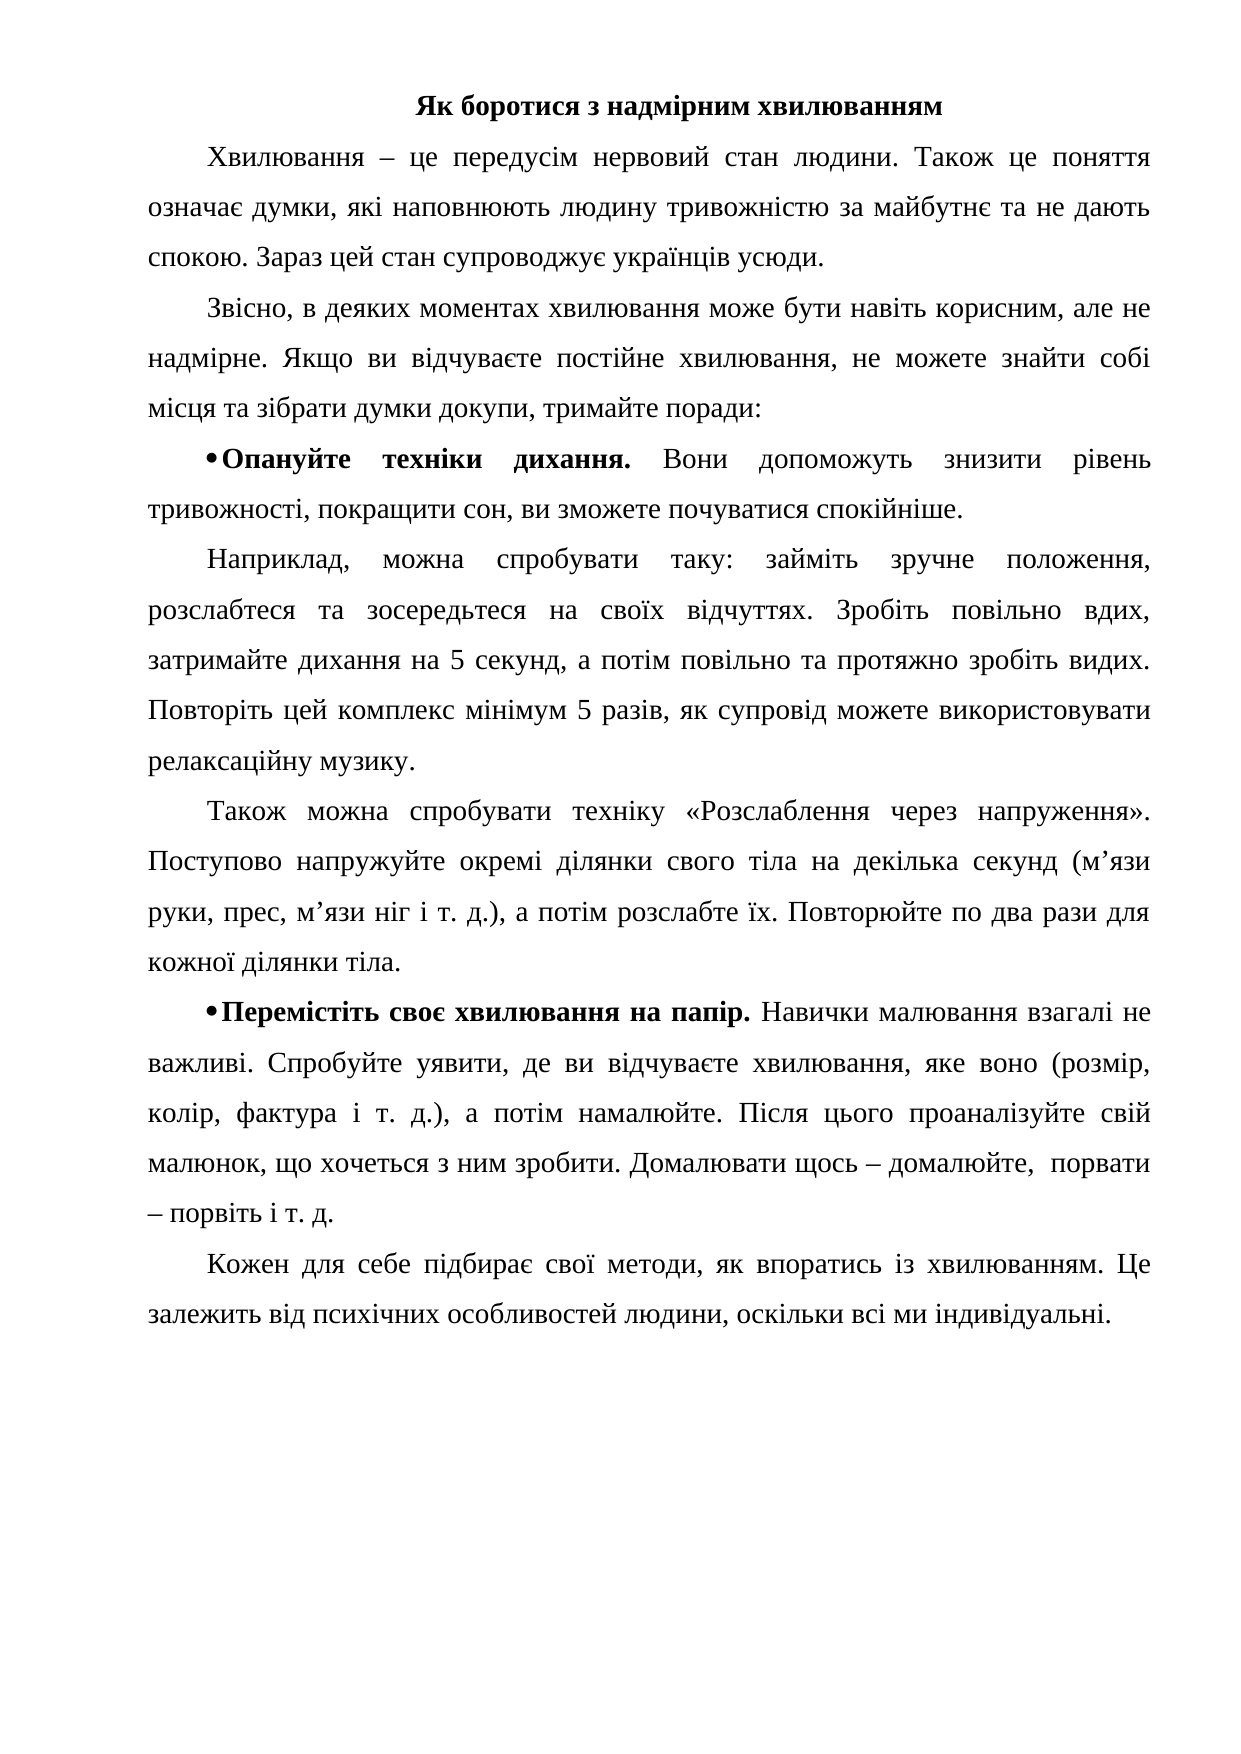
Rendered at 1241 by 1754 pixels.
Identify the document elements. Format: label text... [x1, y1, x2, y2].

text Звісно, в деяких моментах хвилювання може бути навіть корисним, але не надмірне. Якщо ви відчуваєте постійне хвилювання, не можете знайти собі місця та зібрати думки докупи, тримайте поради: [148, 290, 1152, 424]
list Перемістіть своє хвилювання на папір. Навички малювання взагалі не важливі. Спробуйте уявити, де ви відчуваєте хвилювання, яке воно (розмір, колір, фактура і т. д.), а потім намалюйте. Після цього проаналізуйте свій малюнок, що хочеться з ним зробити. Домалювати щось – домалюйте, порвати – порвіть і т. д. [148, 994, 1152, 1229]
list Опануйте техніки дихання. Вони допоможуть знизити рівень тривожності, покращити сон, ви зможете почуватися спокійніше. [148, 441, 1152, 525]
text Кожен для себе підбирає свої методи, як впоратись із хвилюванням. Це залежить від психічних особливостей людини, оскільки всі ми індивідуальні. [148, 1246, 1152, 1330]
text Хвилювання – це передусім нервовий стан людини. Також це поняття означає думки, які наповнюють людину тривожністю за майбутнє та не дають спокою. Зараз цей стан супроводжує українців усюди. [148, 139, 1152, 273]
list Наприклад, можна спробувати таку: займіть зручне положення, розслабтеся та зосередьтеся на своїх відчуттях. Зробіть повільно вдих, затримайте дихання на 5 секунд, а потім повільно та протяжно зробіть видих. Повторіть цей комплекс мінімум 5 разів, як супровід можете використовувати релаксаційну музику. [148, 541, 1152, 776]
text Як боротися з надмірним хвилюванням [148, 88, 1152, 122]
text Також можна спробувати техніку «Розслаблення через напруження». Поступово напружуйте окремі ділянки свого тіла на декілька секунд (м’язи руки, прес, м’язи ніг і т. д.), а потім розслабте їх. Повторюйте по два рази для кожної ділянки тіла. [148, 793, 1152, 977]
